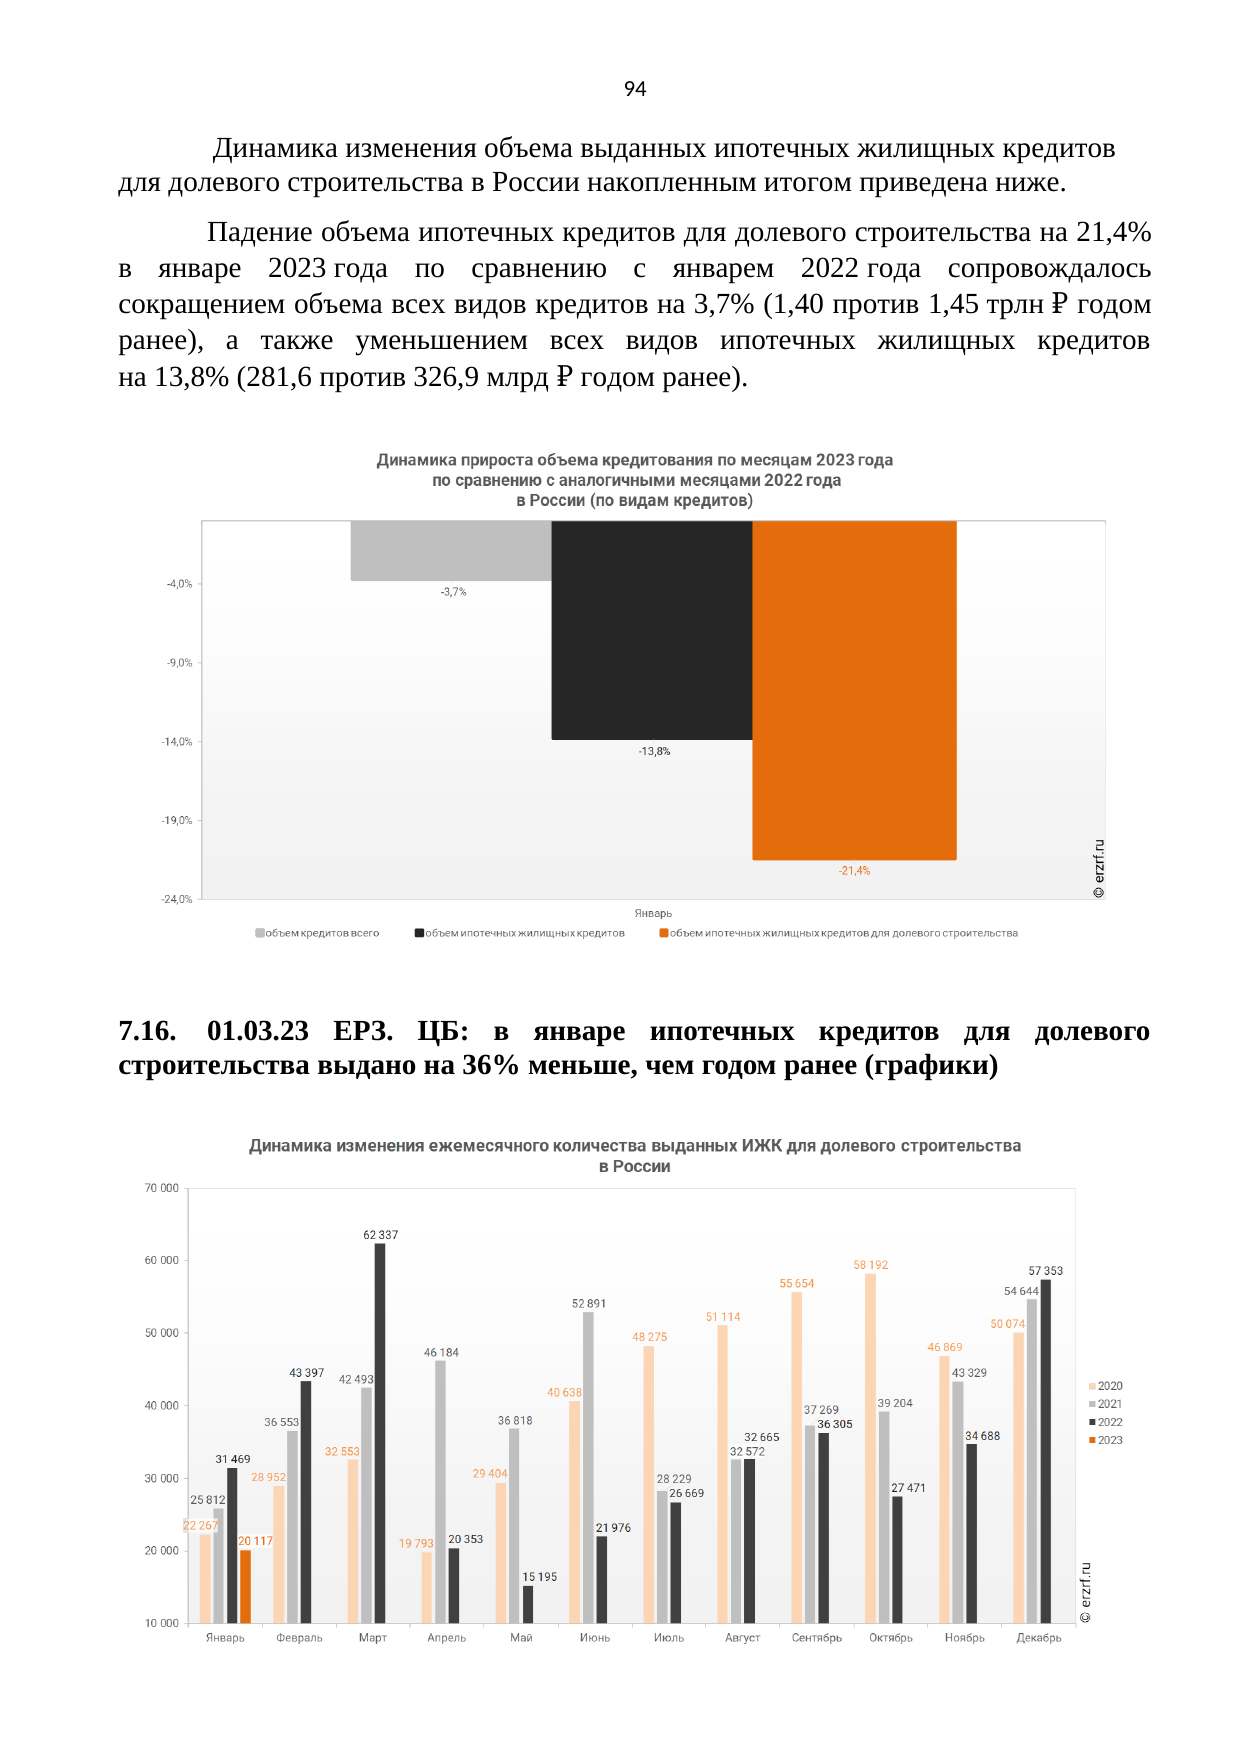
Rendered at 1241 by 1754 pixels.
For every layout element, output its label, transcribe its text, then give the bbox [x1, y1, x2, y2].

text Динамика изменения объема выданных ипотечных жилищных кредитов для долевого строительства в России накопленным итогом приведена ниже. [118, 130, 1152, 197]
text Падение объема ипотечных кредитов для долевого строительства на 21,4% в январе 2023 года по сравнению с январем 2022 года сопровождалось сокращением объема всех видов кредитов на 3,7% (1,40 против 1,45 трлн ₽ годом ранее), а также уменьшением всех видов ипотечных жилищных кредитов на 13,8% (281,6 против 326,9 млрд ₽ годом ранее). [118, 214, 1152, 392]
picture [156, 444, 1114, 946]
subtitle 01.03.23 ЕРЗ. ЦБ: в январе ипотечных кредитов для долевого строительства выдано на 36% меньше, чем годом ранее (графики) [118, 1013, 1152, 1081]
picture [139, 1130, 1131, 1649]
